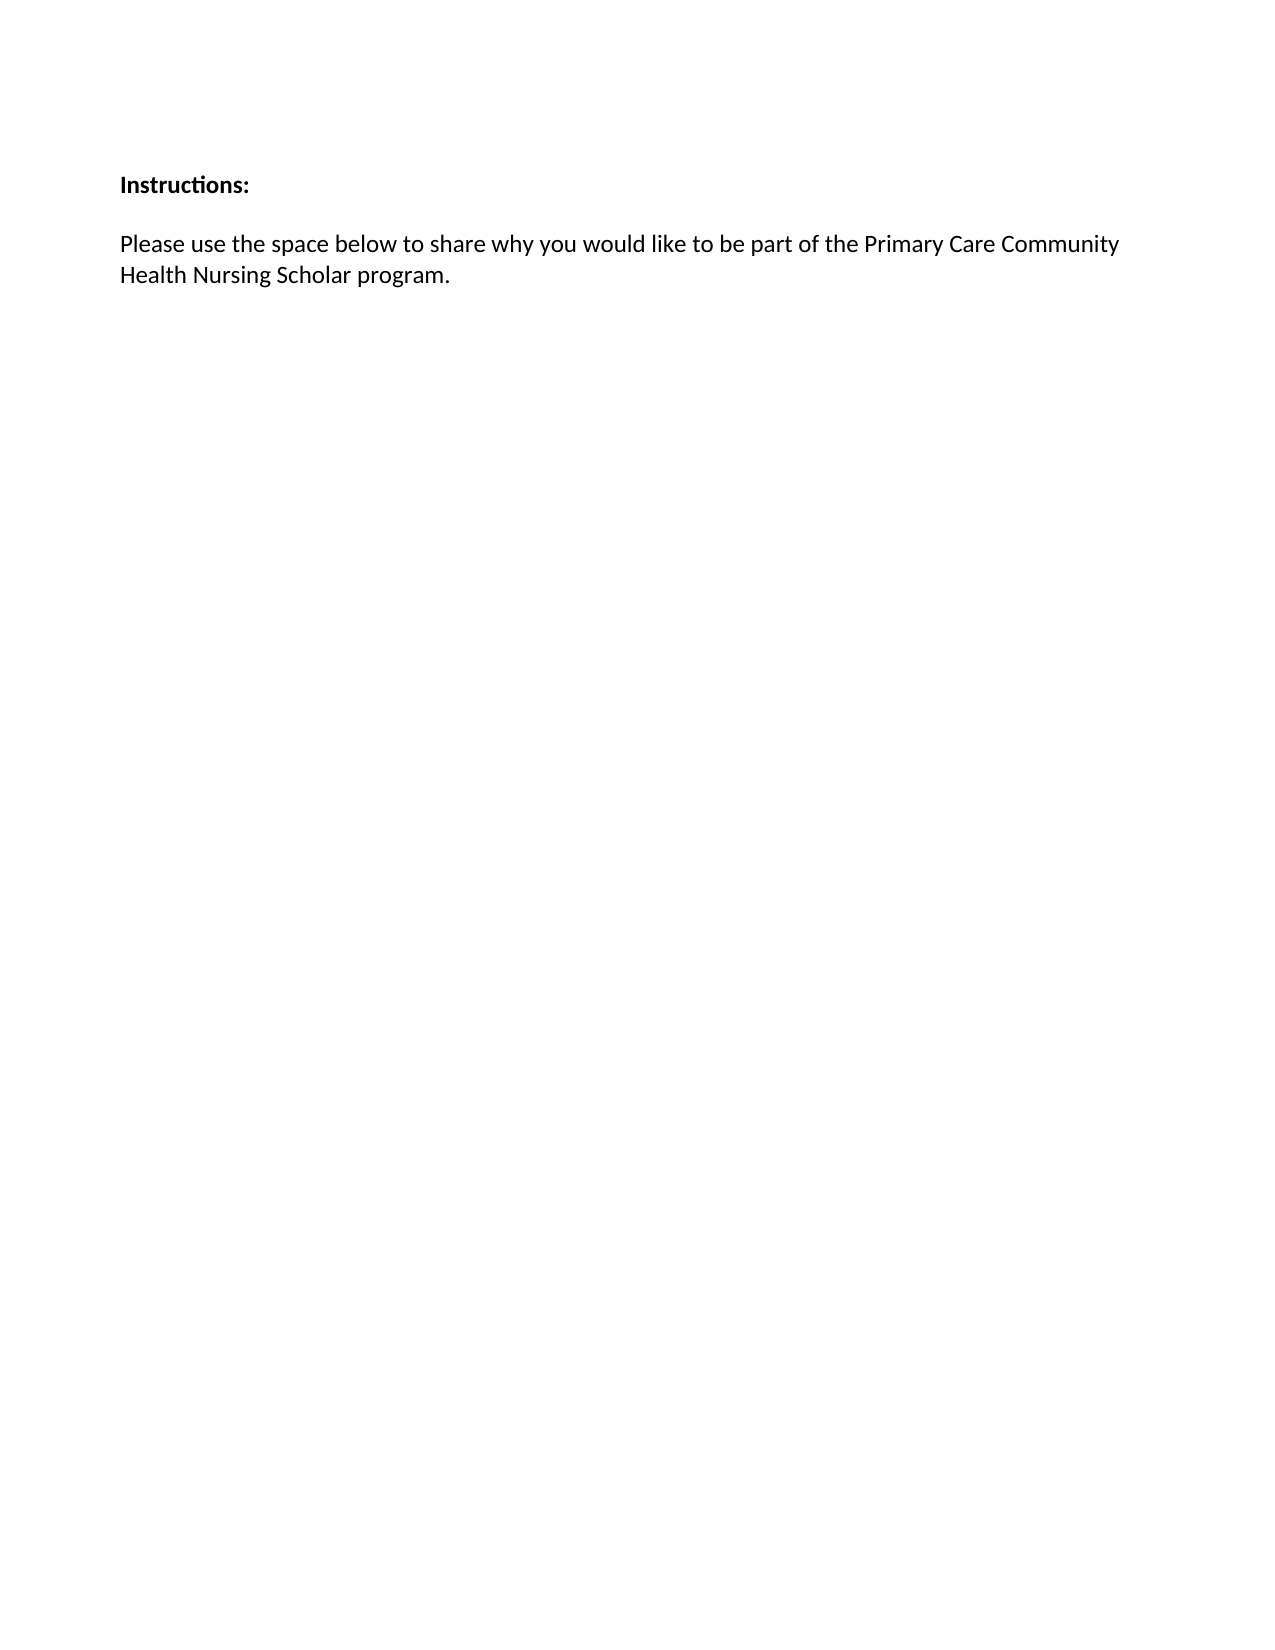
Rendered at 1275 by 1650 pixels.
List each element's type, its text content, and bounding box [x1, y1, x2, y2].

text Please use the space below to share why you would like to be part of the Primary Care Community Health Nursing Scholar program. [120, 228, 1170, 289]
text Instructions: [120, 169, 1239, 199]
